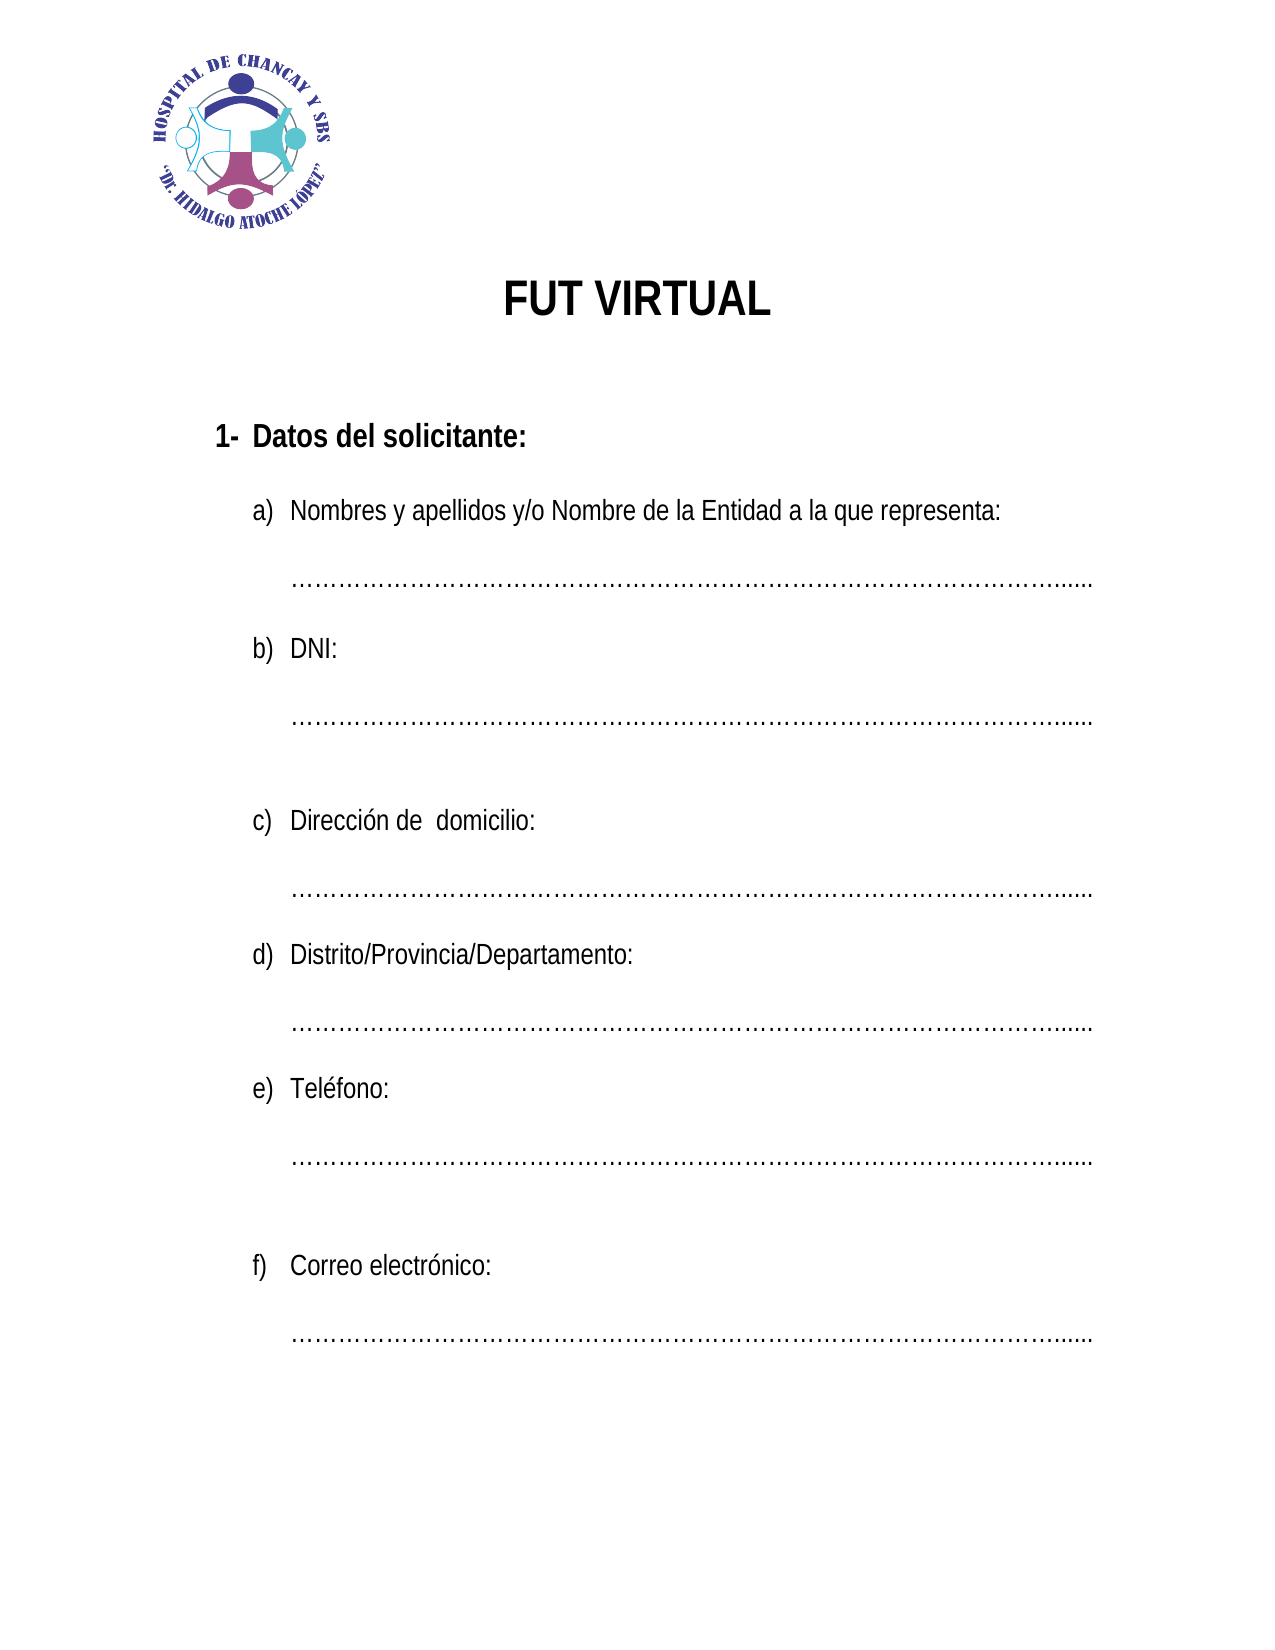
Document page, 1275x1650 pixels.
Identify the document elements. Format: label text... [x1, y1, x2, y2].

list DNI: [252, 632, 1098, 665]
list ……………………………………………………………………………………...... [290, 698, 1098, 732]
list ……………………………………………………………………………………...... [290, 560, 1098, 593]
list ……………………………………………………………………………………...... [290, 1315, 1098, 1348]
picture [153, 54, 330, 229]
list Correo electrónico: [252, 1248, 1098, 1281]
list ……………………………………………………………………………………...... [290, 1138, 1098, 1171]
list Distrito/Provincia/Departamento: [252, 937, 1098, 971]
list Teléfono: [252, 1071, 1098, 1104]
list ……………………………………………………………………………………...... [290, 870, 1098, 904]
list Datos del solicitante: [215, 417, 1098, 455]
text FUT VIRTUAL [177, 268, 1098, 326]
list ……………………………………………………………………………………...... [290, 1004, 1098, 1038]
list Dirección de domicilio: [252, 803, 1098, 837]
list Nombres y apellidos y/o Nombre de la Entidad a la que representa: [252, 493, 1098, 526]
